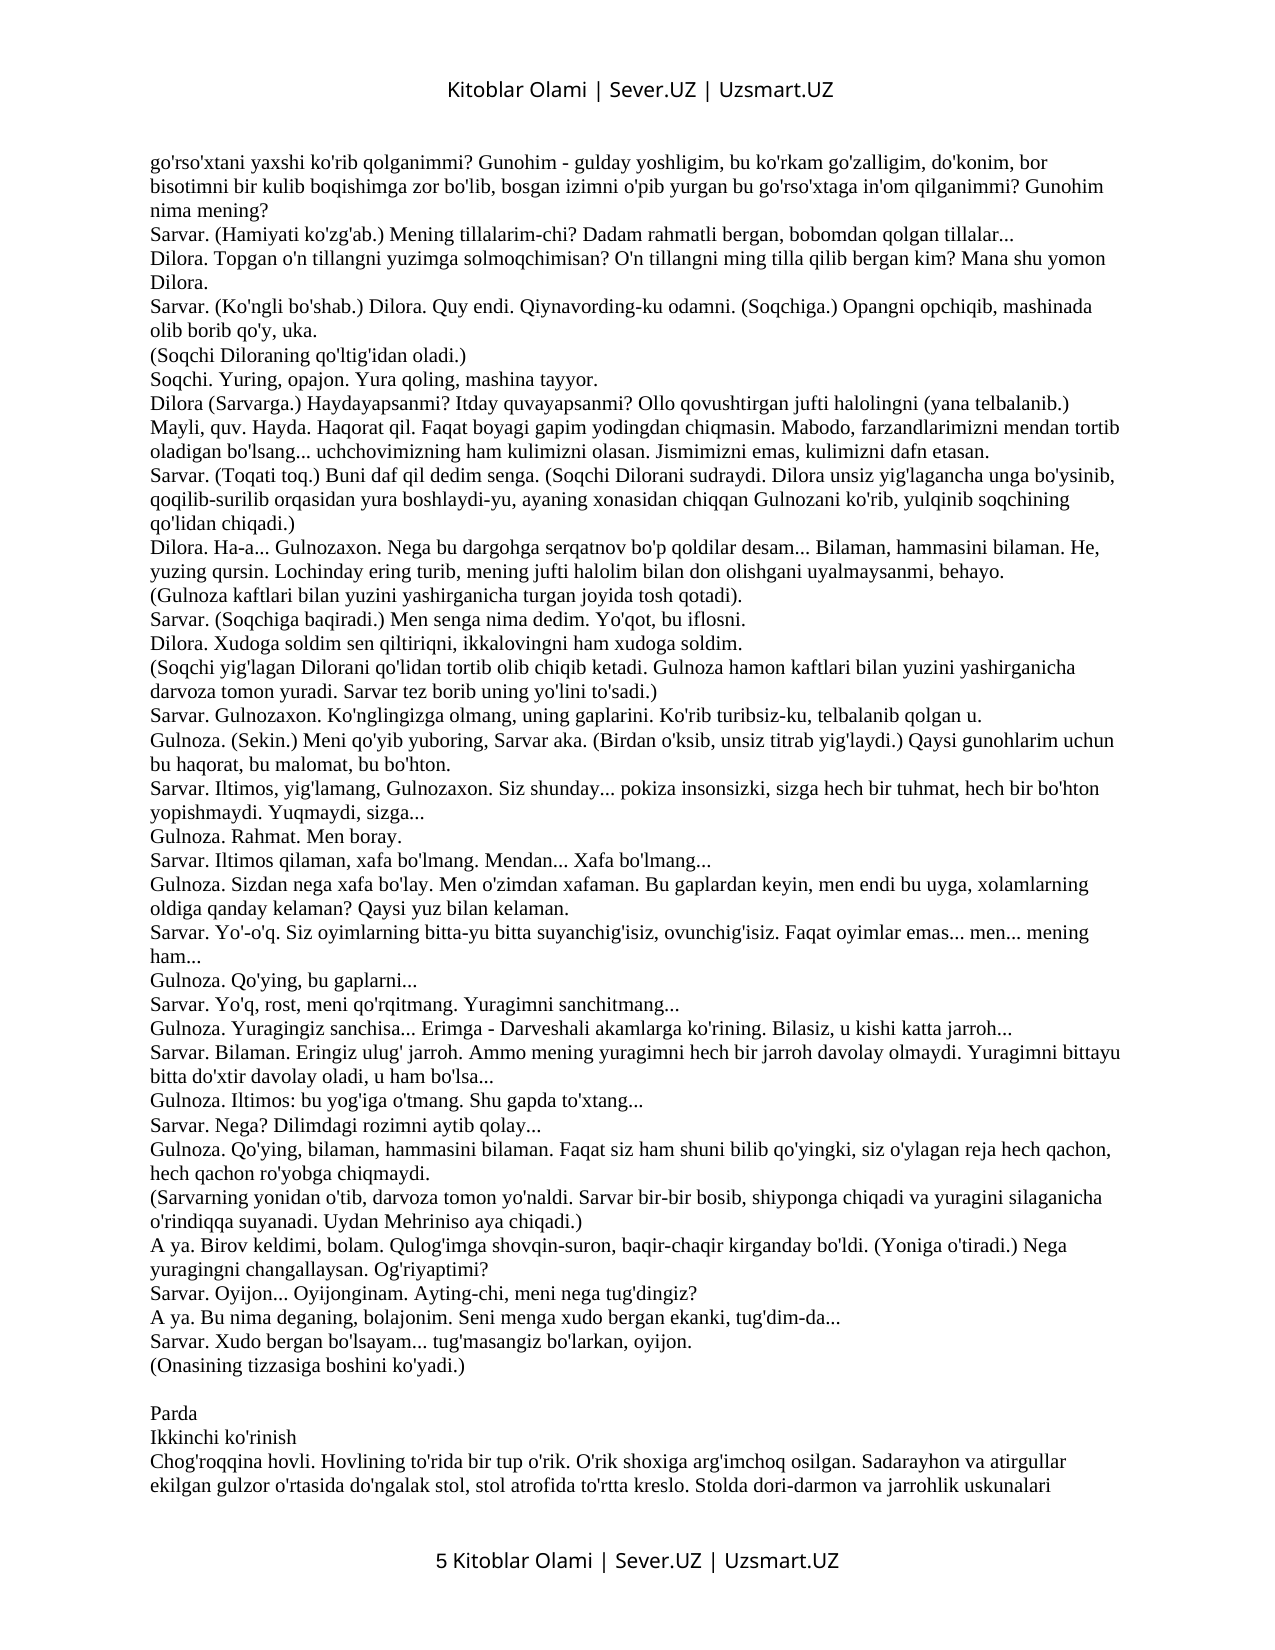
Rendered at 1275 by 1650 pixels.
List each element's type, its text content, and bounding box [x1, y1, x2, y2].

text Dilora (Sarvarga.) Haydayapsanmi? Itday quvayapsanmi? Ollo qovushtirgan jufti halolingni (yana telbalanib.) Mayli, quv. Hayda. Haqorat qil. Faqat boyagi gapim yodingdan chiqmasin. Mabodo, farzandlarimizni mendan tortib oladigan bo'lsang... uchchovimizning ham kulimizni olasan. Jismimizni emas, kulimizni dafn etasan. [150, 391, 1125, 463]
text Sarvar. Oyijon... Oyijonginam. Ayting-chi, meni nega tug'dingiz? [150, 1281, 1125, 1305]
text Sarvar. Yo'-o'q. Siz oyimlarning bitta-yu bitta suyanchig'isiz, ovunchig'isiz. Faqat oyimlar emas... men... mening ham... [150, 920, 1125, 968]
text (Soqchi Diloraning qo'ltig'idan oladi.) [150, 342, 1125, 367]
text (Onasining tizzasiga boshini ko'yadi.) [150, 1353, 1125, 1377]
text (Sarvarning yonidan o'tib, darvoza tomon yo'naldi. Sarvar bir-bir bosib, shiyponga chiqadi va yuragini silaganicha o'rindiqqa suyanadi. Uydan Mehriniso aya chiqadi.) [150, 1185, 1125, 1233]
text Sarvar. Bilaman. Eringiz ulug' jarroh. Ammo mening yuragimni hech bir jarroh davolay olmaydi. Yuragimni bittayu bitta do'xtir davolay oladi, u ham bo'lsa... [150, 1040, 1125, 1088]
text Gulnoza. Qo'ying, bu gaplarni... [150, 968, 1125, 992]
text Gulnoza. Yuragingiz sanchisa... Erimga - Darveshali akamlarga ko'rining. Bilasiz, u kishi katta jarroh... [150, 1016, 1125, 1040]
text (Gulnoza kaftlari bilan yuzini yashirganicha turgan joyida tosh qotadi). [150, 583, 1125, 607]
text Gulnoza. Sizdan nega xafa bo'lay. Men o'zimdan xafaman. Bu gaplardan keyin, men endi bu uyga, xolamlarning oldiga qanday kelaman? Qaysi yuz bilan kelaman. [150, 872, 1125, 920]
text Sarvar. (Hamiyati ko'zg'ab.) Mening tillalarim-chi? Dadam rahmatli bergan, bobomdan qolgan tillalar... [150, 222, 1125, 246]
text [150, 1449, 1125, 1497]
text A ya. Bu nima deganing, bolajonim. Seni menga xudo bergan ekanki, tug'dim-da... [150, 1305, 1125, 1329]
text Soqchi. Yuring, opajon. Yura qoling, mashina tayyor. [150, 367, 1125, 391]
text Sarvar. Nega? Dilimdagi rozimni aytib qolay... [150, 1112, 1125, 1137]
text Sarvar. Yo'q, rost, meni qo'rqitmang. Yuragimni sanchitmang... [150, 992, 1125, 1016]
text Dilora. Topgan o'n tillangni yuzimga solmoqchimisan? O'n tillangni ming tilla qilib bergan kim? Mana shu yomon Dilora. [150, 246, 1125, 294]
text Sarvar. (Soqchiga baqiradi.) Men senga nima dedim. Yo'qot, bu iflosni. [150, 607, 1125, 631]
text (Soqchi yig'lagan Dilorani qo'lidan tortib olib chiqib ketadi. Gulnoza hamon kaftlari bilan yuzini yashirganicha darvoza tomon yuradi. Sarvar tez borib uning yo'lini to'sadi.) [150, 655, 1125, 703]
text Sarvar. (Ko'ngli bo'shab.) Dilora. Quy endi. Qiynavording-ku odamni. (Soqchiga.) Opangni opchiqib, mashinada olib borib qo'y, uka. [150, 294, 1125, 342]
text Gulnoza. (Sekin.) Meni qo'yib yuboring, Sarvar aka. (Birdan o'ksib, unsiz titrab yig'laydi.) Qaysi gunohlarim uchun bu haqorat, bu malomat, bu bo'hton. [150, 727, 1125, 776]
text Sarvar. Iltimos, yig'lamang, Gulnozaxon. Siz shunday... pokiza insonsizki, sizga hech bir tuhmat, hech bir bo'hton yopishmaydi. Yuqmaydi, sizga... [150, 776, 1125, 824]
text Sarvar. (Toqati toq.) Buni daf qil dedim senga. (Soqchi Dilorani sudraydi. Dilora unsiz yig'lagancha unga bo'ysinib, qoqilib-surilib orqasidan yura boshlaydi-yu, ayaning xonasidan chiqqan Gulnozani ko'rib, yulqinib soqchining qo'lidan chiqadi.) [150, 463, 1125, 535]
text Gulnoza. Iltimos: bu yog'iga o'tmang. Shu gapda to'xtang... [150, 1088, 1125, 1112]
text Sarvar. Xudo bergan bo'lsayam... tug'masangiz bo'larkan, oyijon. [150, 1329, 1125, 1353]
text Gulnoza. Rahmat. Men boray. [150, 824, 1125, 848]
text Sarvar. Iltimos qilaman, xafa bo'lmang. Mendan... Xafa bo'lmang... [150, 848, 1125, 872]
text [150, 150, 1125, 222]
text Gulnoza. Qo'ying, bilaman, hammasini bilaman. Faqat siz ham shuni bilib qo'yingki, siz o'ylagan reja hech qachon, hech qachon ro'yobga chiqmaydi. [150, 1137, 1125, 1185]
text Sarvar. Gulnozaxon. Ko'nglingizga olmang, uning gaplarini. Ko'rib turibsiz-ku, telbalanib qolgan u. [150, 703, 1125, 727]
text Dilora. Xudoga soldim sen qiltiriqni, ikkalovingni ham xudoga soldim. [150, 631, 1125, 655]
text Dilora. Ha-a... Gulnozaxon. Nega bu dargohga serqatnov bo'p qoldilar desam... Bilaman, hammasini bilaman. He, yuzing qursin. Lochinday ering turib, mening jufti halolim bilan don olishgani uyalmaysanmi, behayo. [150, 535, 1125, 583]
text A ya. Birov keldimi, bolam. Qulog'imga shovqin-suron, baqir-chaqir kirganday bo'ldi. (Yoniga o'tiradi.) Nega yuragingni changallaysan. Og'riyaptimi? [150, 1233, 1125, 1281]
text Parda [150, 1401, 1125, 1425]
text Ikkinchi ko'rinish [150, 1425, 1125, 1449]
